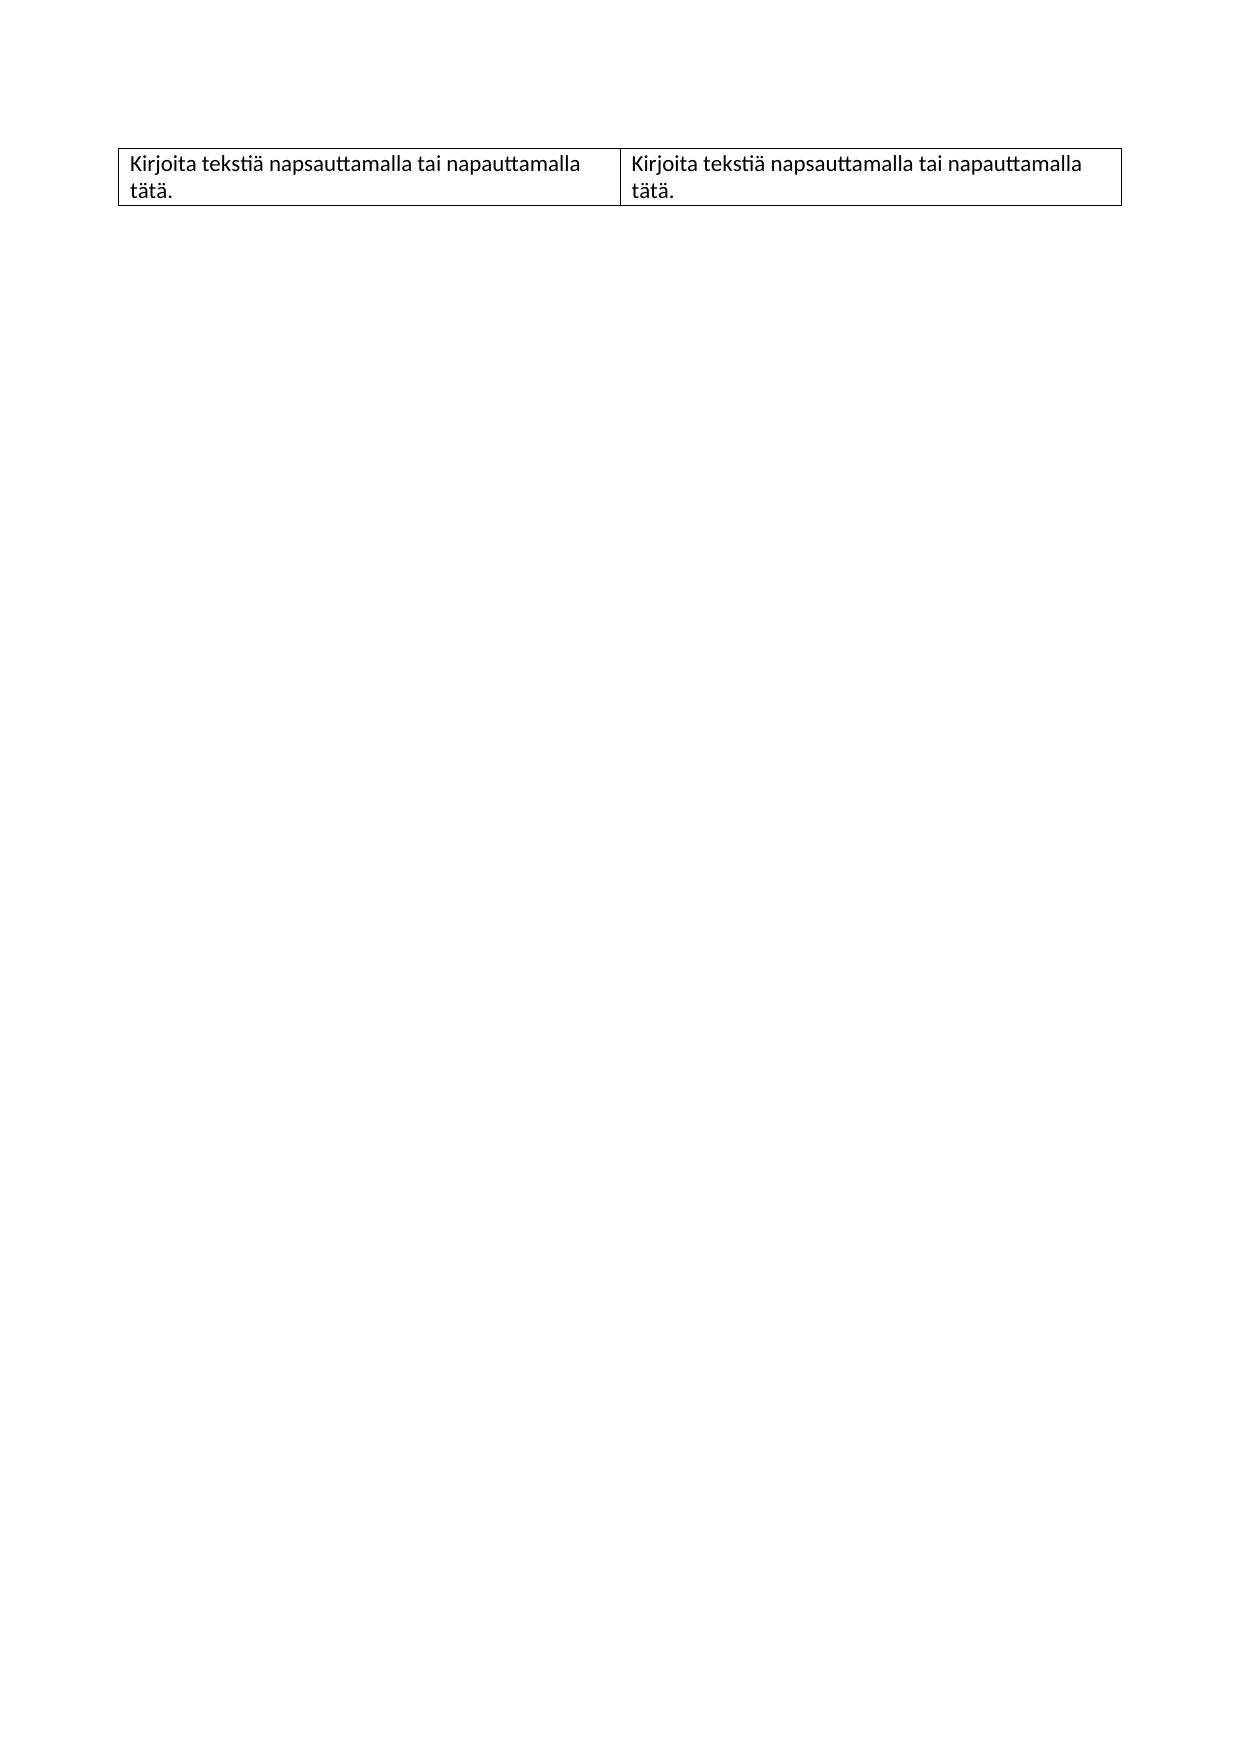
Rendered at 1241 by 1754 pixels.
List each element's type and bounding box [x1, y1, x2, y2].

table_header [621, 149, 1121, 205]
table_header [119, 149, 620, 205]
